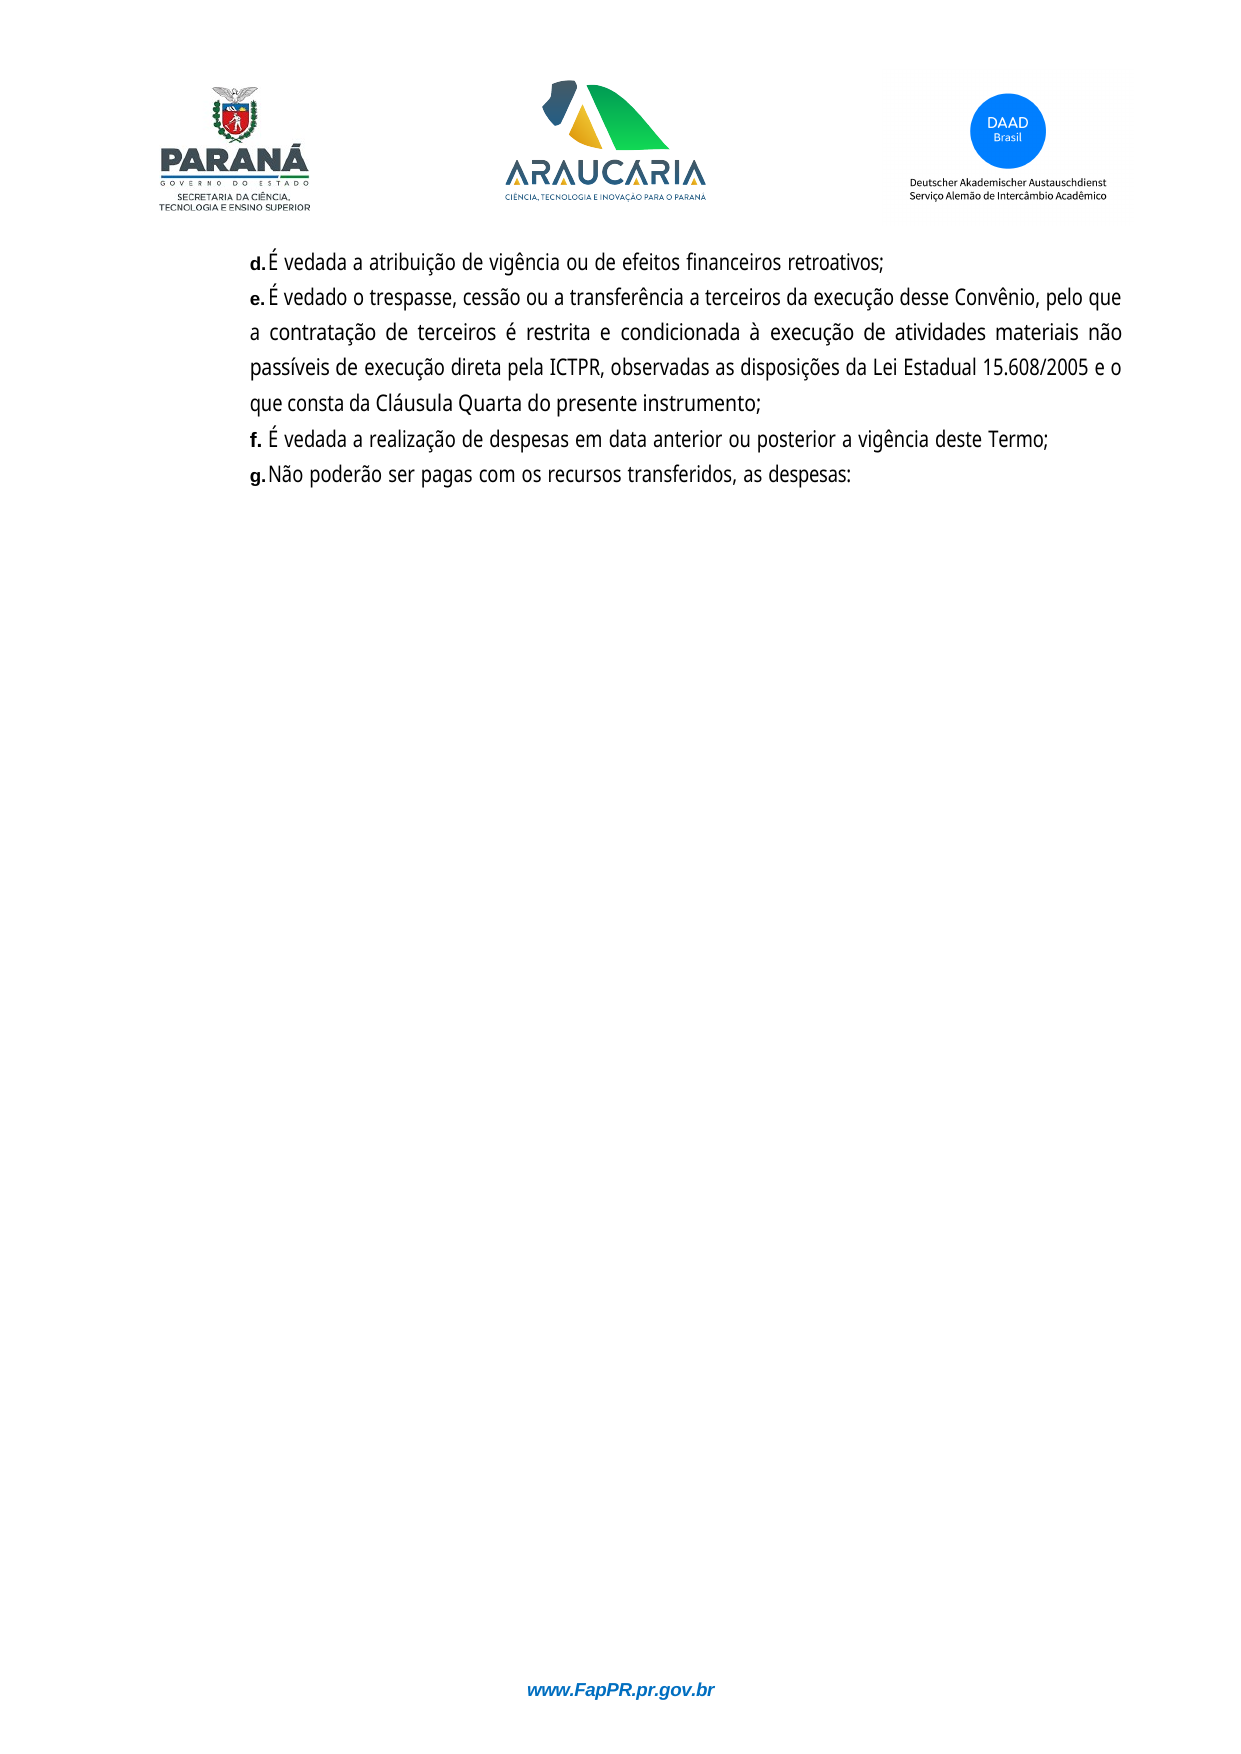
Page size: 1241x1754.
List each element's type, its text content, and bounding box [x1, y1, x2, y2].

list É vedada a realização de despesas em data anterior ou posterior a vigência deste Termo; [249, 423, 1134, 454]
picture [882, 69, 1134, 226]
list Não poderão ser pagas com os recursos transferidos, as despesas: [249, 458, 1134, 489]
list É vedada a atribuição de vigência ou de efeitos financeiros retroativos; [249, 246, 1134, 277]
list É vedado o trespasse, cessão ou a transferência a terceiros da execução desse Convênio, pelo que a contratação de terceiros é restrita e condicionada à execução de atividades materiais não passíveis de execução direta pela ICTPR, observadas as disposições da Lei Estadual 15.608/2005 e o que consta da Cláusula Quarta do presente instrumento; [249, 281, 1123, 418]
picture [495, 70, 716, 212]
picture [159, 86, 310, 211]
